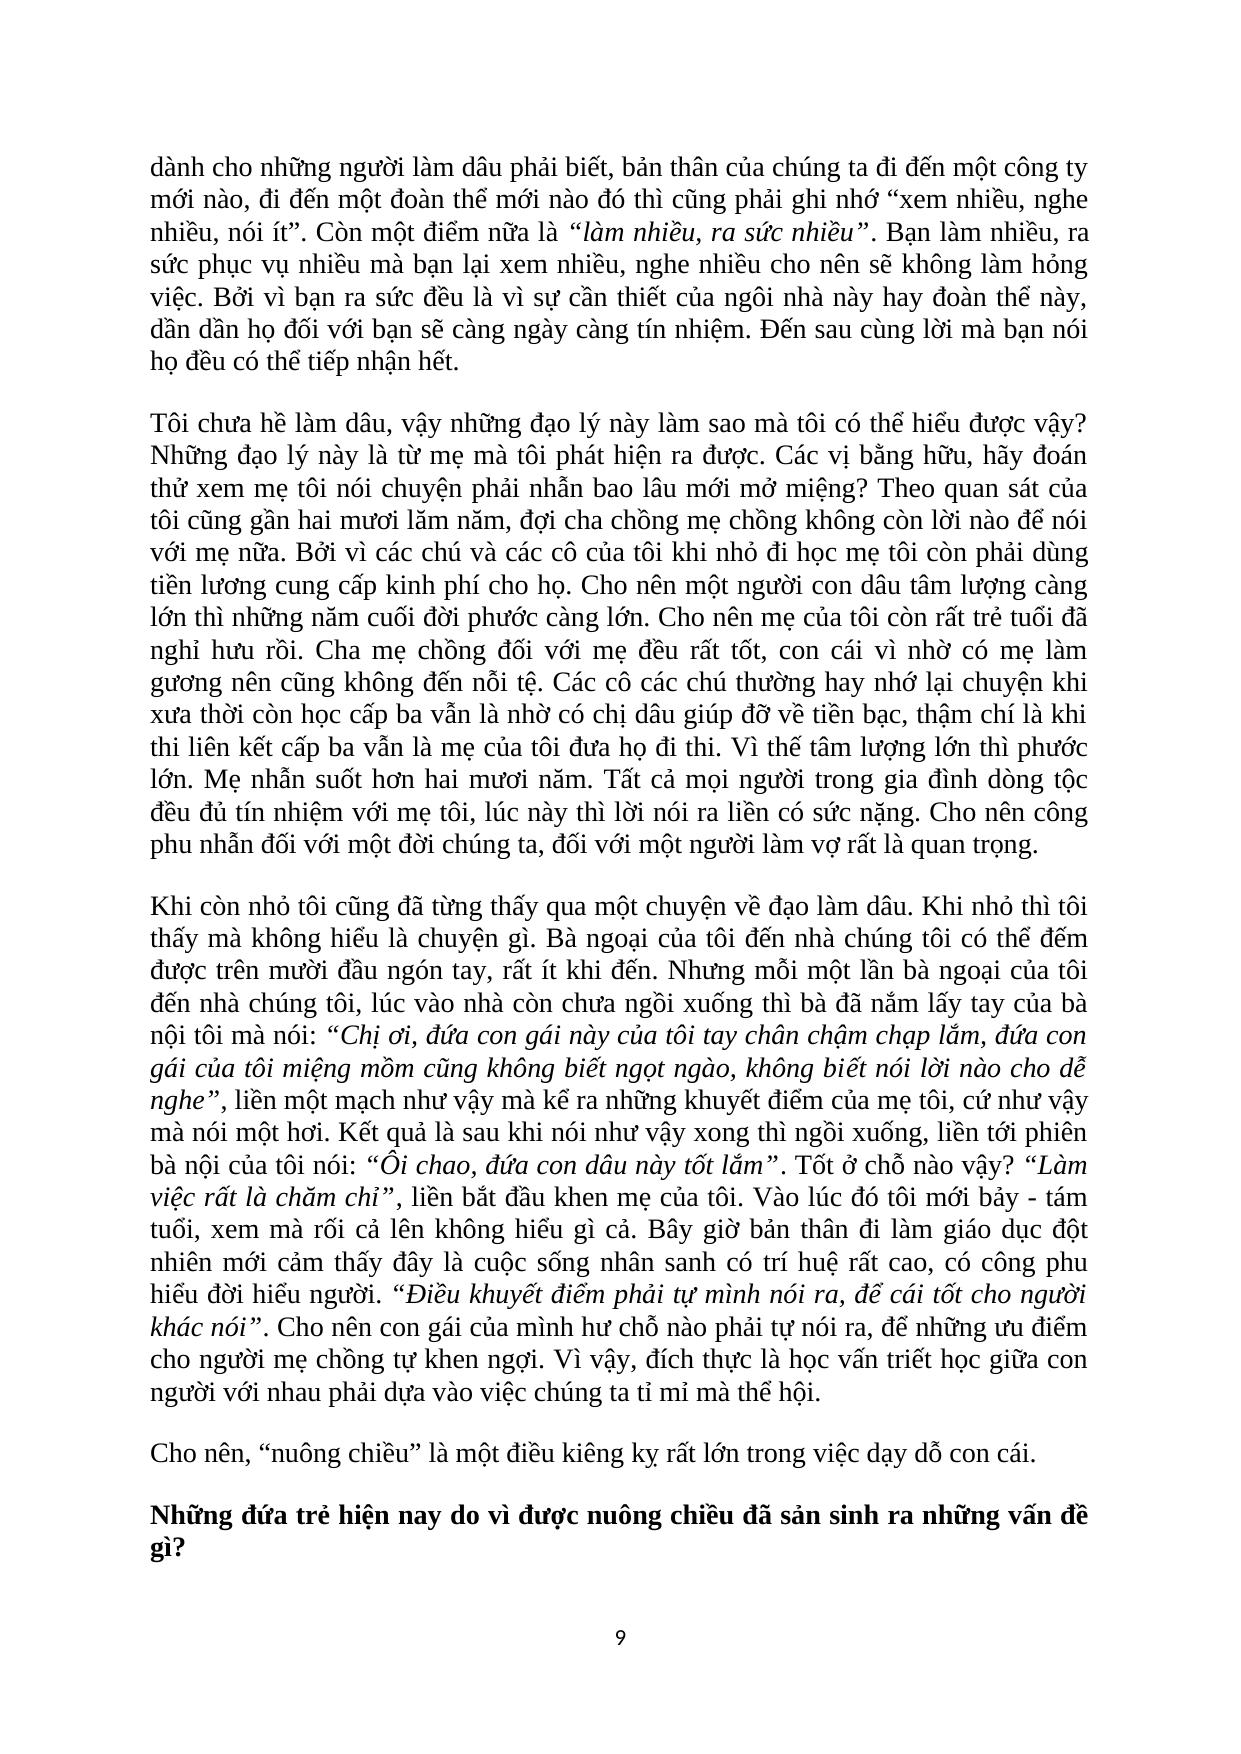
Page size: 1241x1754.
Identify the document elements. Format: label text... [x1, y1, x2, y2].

text Cho nên, “nuông chiều” là một điều kiêng kỵ rất lớn trong việc dạy dỗ con cái. [150, 1436, 1090, 1468]
text Những đứa trẻ hiện nay do vì được nuông chiều đã sản sinh ra những vấn đề gì? [150, 1498, 1090, 1562]
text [150, 150, 1090, 377]
text Tôi chưa hề làm dâu, vậy những đạo lý này làm sao mà tôi có thể hiểu được vậy? Những đạo lý này là từ mẹ mà tôi phát hiện ra được. Các vị bằng hữu, hãy đoán thử xem mẹ tôi nói chuyện phải nhẫn bao lâu mới mở miệng? Theo quan sát của tôi cũng gần hai mươi lăm năm, đợi cha chồng mẹ chồng không còn lời nào để nói với mẹ nữa. Bởi vì các chú và các cô của tôi khi nhỏ đi học mẹ tôi còn phải dùng tiền lương cung cấp kinh phí cho họ. Cho nên một người con dâu tâm lượng càng lớn thì những năm cuối đời phước càng lớn. Cho nên mẹ của tôi còn rất trẻ tuổi đã nghỉ hưu rồi. Cha mẹ chồng đối với mẹ đều rất tốt, con cái vì nhờ có mẹ làm gương nên cũng không đến nỗi tệ. Các cô các chú thường hay nhớ lại chuyện khi xưa thời còn học cấp ba vẫn là nhờ có chị dâu giúp đỡ về tiền bạc, thậm chí là khi thi liên kết cấp ba vẫn là mẹ của tôi đưa họ đi thi. Vì thế tâm lượng lớn thì phước lớn. Mẹ nhẫn suốt hơn hai mươi năm. Tất cả mọi người trong gia đình dòng tộc đều đủ tín nhiệm với mẹ tôi, lúc này thì lời nói ra liền có sức nặng. Cho nên công phu nhẫn đối với một đời chúng ta, đối với một người làm vợ rất là quan trọng. [150, 406, 1090, 859]
text Khi còn nhỏ tôi cũng đã từng thấy qua một chuyện về đạo làm dâu. Khi nhỏ thì tôi thấy mà không hiểu là chuyện gì. Bà ngoại của tôi đến nhà chúng tôi có thể đếm được trên mười đầu ngón tay, rất ít khi đến. Nhưng mỗi một lần bà ngoại của tôi đến nhà chúng tôi, lúc vào nhà còn chưa ngồi xuống thì bà đã nắm lấy tay của bà nội tôi mà nói: “Chị ơi, đứa con gái này của tôi tay chân chậm chạp lắm, đứa con gái của tôi miệng mồm cũng không biết ngọt ngào, không biết nói lời nào cho dễ nghe”, liền một mạch như vậy mà kể ra những khuyết điểm của mẹ tôi, cứ như vậy mà nói một hơi. Kết quả là sau khi nói như vậy xong thì ngồi xuống, liền tới phiên bà nội của tôi nói: “Ôi chao, đứa con dâu này tốt lắm”. Tốt ở chỗ nào vậy? “Làm việc rất là chăm chỉ”, liền bắt đầu khen mẹ của tôi. Vào lúc đó tôi mới bảy - tám tuổi, xem mà rối cả lên không hiểu gì cả. Bây giờ bản thân đi làm giáo dục đột nhiên mới cảm thấy đây là cuộc sống nhân sanh có trí huệ rất cao, có công phu hiểu đời hiểu người. “Điều khuyết điểm phải tự mình nói ra, để cái tốt cho người khác nói”. Cho nên con gái của mình hư chỗ nào phải tự nói ra, để những ưu điểm cho người mẹ chồng tự khen ngợi. Vì vậy, đích thực là học vấn triết học giữa con người với nhau phải dựa vào việc chúng ta tỉ mỉ mà thể hội. [150, 889, 1090, 1407]
